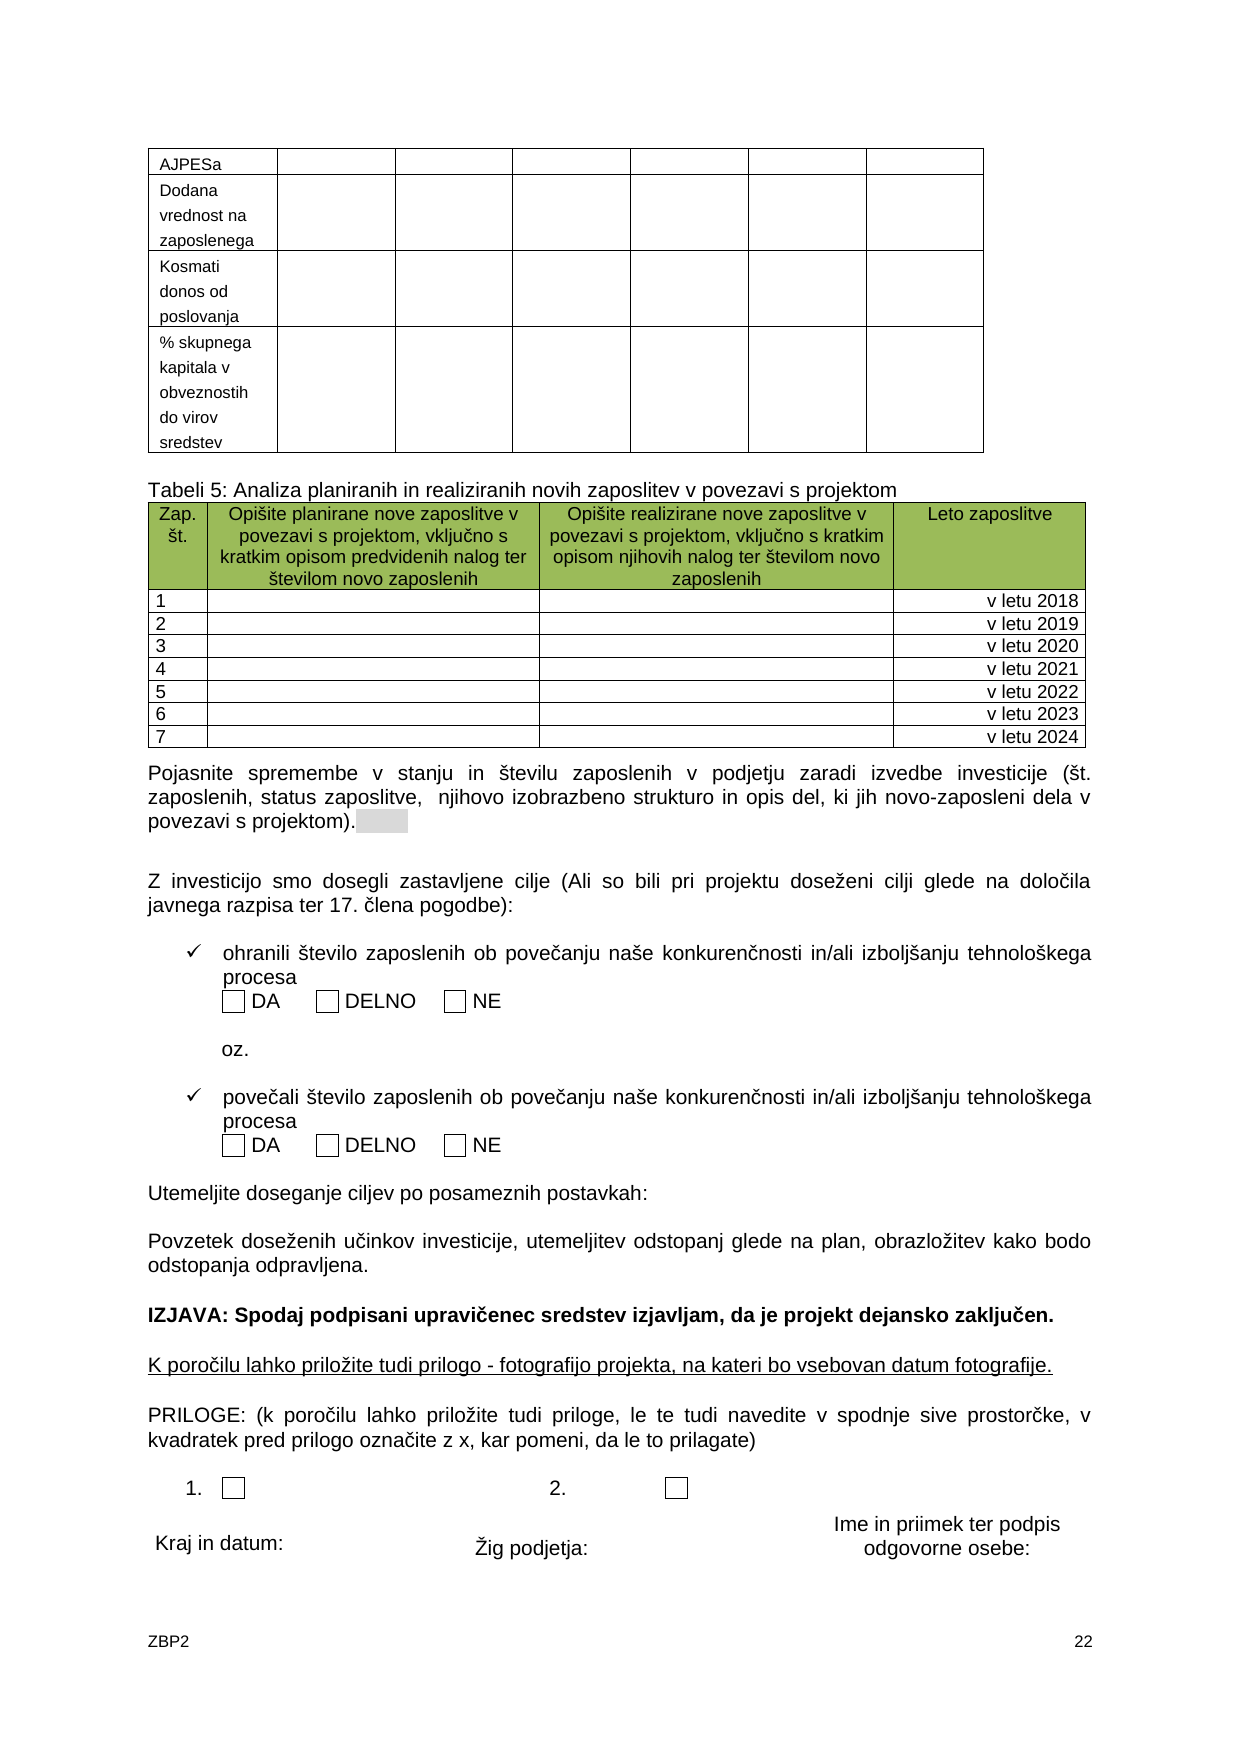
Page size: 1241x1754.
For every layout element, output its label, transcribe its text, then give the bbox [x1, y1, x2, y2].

table_cell [867, 327, 983, 452]
table_cell [631, 175, 748, 250]
table_cell [278, 251, 395, 326]
table_cell [749, 251, 866, 326]
list ohranili število zaposlenih ob povečanju naše konkurenčnosti in/ali izboljšanju tehnološkega procesa [185, 941, 1093, 989]
table_cell % skupnega kapitala v obveznostih do virov sredstev [149, 327, 277, 452]
table_cell [278, 327, 395, 452]
table_cell [208, 635, 539, 657]
table_cell v letu 2019 [894, 613, 1085, 634]
list povečali število zaposlenih ob povečanju naše konkurenčnosti in/ali izboljšanju tehnološkega procesa [185, 1085, 1093, 1133]
table_cell [540, 635, 893, 657]
table_cell 5 [149, 681, 207, 702]
text 1. 2. [185, 1476, 1093, 1499]
table_cell Dodana vrednost na zaposlenega [149, 175, 277, 250]
table_cell [513, 251, 630, 326]
table_cell v letu 2021 [894, 658, 1085, 679]
text K poročilu lahko priložite tudi prilogo - fotografijo projekta, na kateri bo vsebovan datum fotografije. [148, 1352, 1093, 1377]
table_cell [540, 658, 893, 679]
text PRILOGE: (k poročilu lahko priložite tudi priloge, le te tudi navedite v spodnje sive prostorčke, v kvadratek pred prilogo označite z x, kar pomeni, da le to prilagate) [148, 1402, 1093, 1452]
text Utemeljite doseganje ciljev po posameznih postavkah: [148, 1181, 1093, 1205]
table_cell [278, 149, 395, 174]
table_cell 2 [149, 613, 207, 634]
table_cell [631, 251, 748, 326]
text Pojasnite spremembe v stanju in številu zaposlenih v podjetju zaradi izvedbe investicije (št. zaposlenih, status zaposlitve, njihovo izobrazbeno strukturo in opis del, ki jih novo-zaposleni dela v povezavi s projektom). [148, 761, 1093, 833]
table_cell v letu 2024 [894, 726, 1085, 747]
table_cell [867, 149, 983, 174]
table_cell [278, 175, 395, 250]
table_cell [749, 327, 866, 452]
table_cell 3 [149, 635, 207, 657]
table_cell v letu 2023 [894, 703, 1085, 725]
table_cell [208, 613, 539, 634]
table_cell [208, 590, 539, 612]
table_cell 7 [149, 726, 207, 747]
table_cell Kosmati donos od poslovanja [149, 251, 277, 326]
table_header Opišite planirane nove zaposlitve v povezavi s projektom, vključno s kratkim opisom predvidenih nalog ter številom novo zaposlenih [208, 503, 539, 589]
table_header Leto zaposlitve [894, 503, 1085, 589]
table_cell [749, 175, 866, 250]
table_cell [513, 149, 630, 174]
table_cell [208, 658, 539, 679]
text DA DELNO NE [148, 989, 1093, 1013]
table_cell [208, 726, 539, 747]
table_cell [396, 175, 512, 250]
table_cell [540, 590, 893, 612]
table_cell v letu 2018 [894, 590, 1085, 612]
table_cell [540, 681, 893, 702]
table_header Žig podjetja: [468, 1512, 787, 1593]
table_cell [149, 149, 277, 174]
text IZJAVA: Spodaj podpisani upravičenec sredstev izjavljam, da je projekt dejansko zaključen. [148, 1302, 1093, 1327]
table_cell 6 [149, 703, 207, 725]
table_cell [540, 703, 893, 725]
text Tabeli 5: Analiza planiranih in realiziranih novih zaposlitev v povezavi s projektom [148, 478, 1093, 502]
table_header Ime in priimek ter podpis odgovorne osebe: [787, 1512, 1107, 1593]
table_cell [513, 175, 630, 250]
table_cell [208, 703, 539, 725]
table_header Zap. št. [149, 503, 207, 589]
table_cell v letu 2020 [894, 635, 1085, 657]
table_cell [396, 251, 512, 326]
table_cell 1 [149, 590, 207, 612]
text oz. [148, 1037, 1093, 1061]
table_cell [867, 175, 983, 250]
table_cell [540, 726, 893, 747]
table_cell v letu 2022 [894, 681, 1085, 702]
table_cell [396, 327, 512, 452]
table_header Kraj in datum: [148, 1512, 467, 1593]
table_cell [513, 327, 630, 452]
text Povzetek doseženih učinkov investicije, utemeljitev odstopanj glede na plan, obrazložitev kako bodo odstopanja odpravljena. [148, 1229, 1093, 1277]
text Z investicijo smo dosegli zastavljene cilje (Ali so bili pri projektu doseženi cilji glede na določila javnega razpisa ter 17. člena pogodbe): [148, 869, 1093, 917]
table_cell [540, 613, 893, 634]
table_cell [396, 149, 512, 174]
table_cell [208, 681, 539, 702]
table_cell [749, 149, 866, 174]
table_cell [631, 327, 748, 452]
table_cell [867, 251, 983, 326]
table_cell 4 [149, 658, 207, 679]
text DA DELNO NE [148, 1133, 1093, 1157]
table_header Opišite realizirane nove zaposlitve v povezavi s projektom, vključno s kratkim opisom njihovih nalog ter številom novo zaposlenih [540, 503, 893, 589]
table_cell [631, 149, 748, 174]
